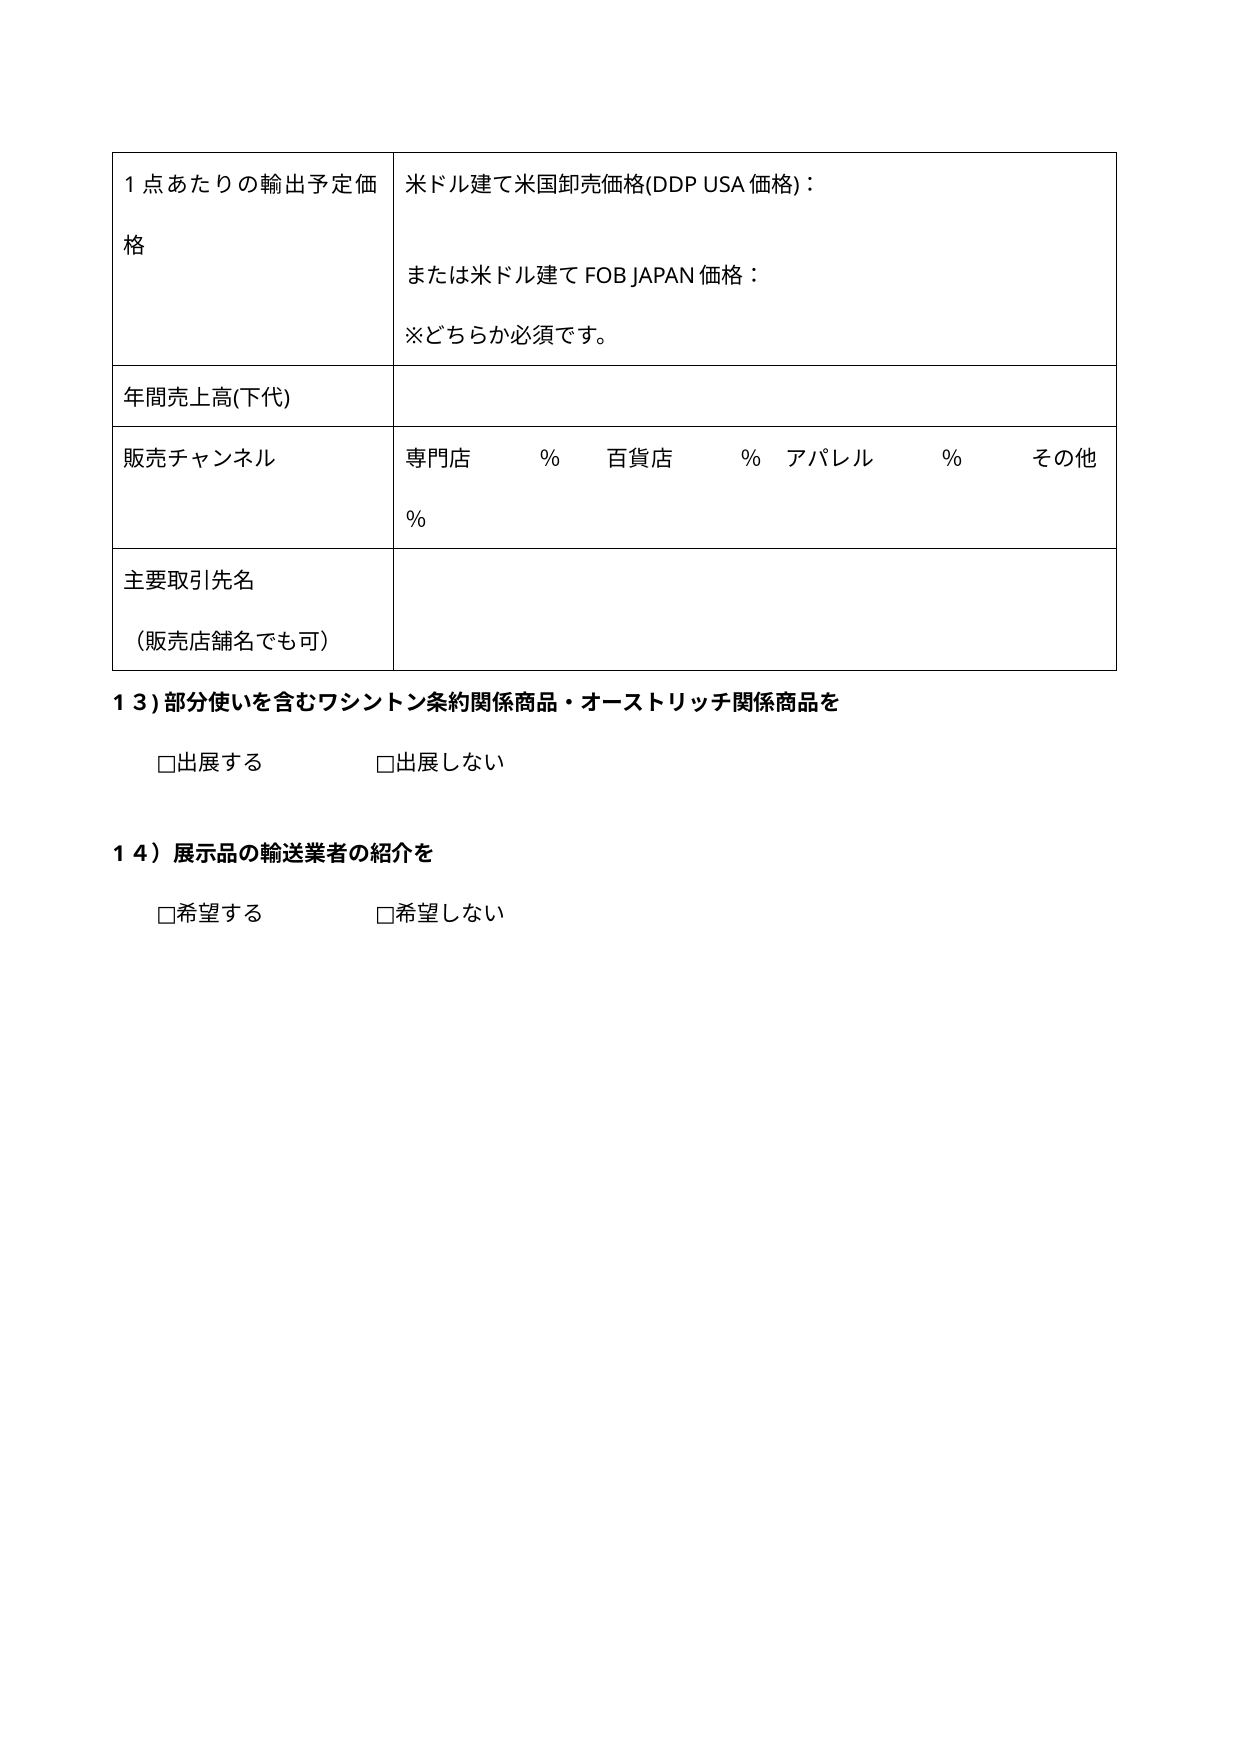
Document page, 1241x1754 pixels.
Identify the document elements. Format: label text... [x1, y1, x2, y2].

text □出展する □出展しない [112, 731, 1123, 792]
table_cell [394, 366, 1116, 426]
text 1３) 部分使いを含むワシントン条約関係商品・オーストリッチ関係商品を [112, 671, 1128, 731]
table_cell [394, 549, 1116, 670]
table_header 1点あたりの輸出予定価格 [113, 153, 393, 364]
table_cell 販売チャンネル [113, 427, 393, 548]
table_header 米ドル建て米国卸売価格(DDP USA価格)： または米ドル建てFOB JAPAN価格： ※どちらか必須です。 [394, 153, 1116, 364]
text □希望する □希望しない [112, 882, 1123, 943]
table_cell 年間売上高(下代) [113, 366, 393, 426]
table_cell 主要取引先名 （販売店舗名でも可） [113, 549, 393, 670]
text 1４）展示品の輸送業者の紹介を [112, 822, 1123, 882]
table_cell 専門店 ％ 百貨店 ％ アパレル ％ その他 ％ [394, 427, 1116, 548]
